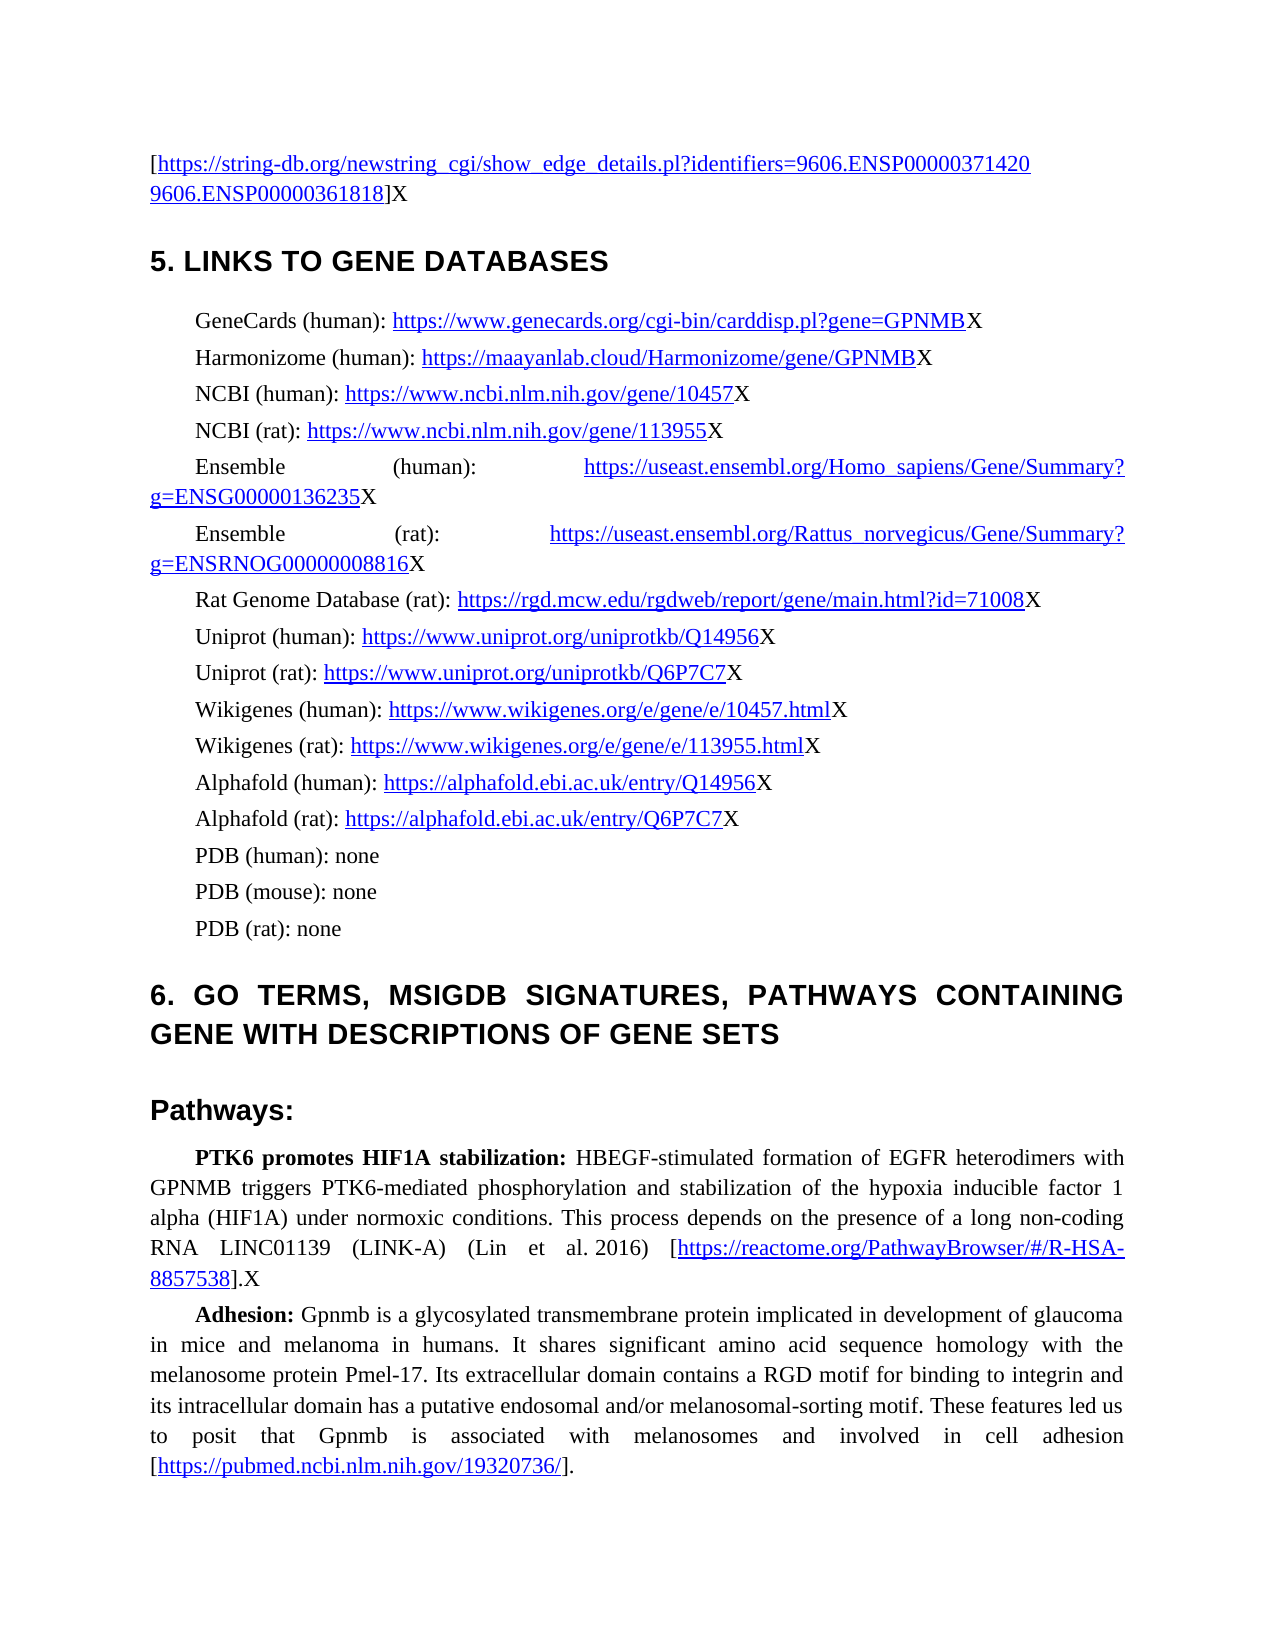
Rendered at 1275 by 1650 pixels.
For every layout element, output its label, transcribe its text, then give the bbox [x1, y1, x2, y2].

subtitle Pathways: [150, 1093, 1125, 1126]
subtitle 5. Links to Gene Databases [150, 244, 1125, 277]
text Adhesion: Gpnmb is a glycosylated transmembrane protein implicated in development of glaucoma in mice and melanoma in humans. It shares significant amino acid sequence homology with the melanosome protein Pmel-17. Its extracellular domain contains a RGD motif for binding to integrin and its intracellular domain has a putative endosomal and/or melanosomal-sorting motif. These features led us to posit that Gpnmb is associated with melanosomes and involved in cell adhesion [https://pubmed.ncbi.nlm.nih.gov/19320736/]. [150, 1301, 1125, 1478]
subtitle 6. GO Terms, MSigDB Signatures, Pathways Containing Gene with Descriptions of Gene Sets [150, 978, 1125, 1050]
